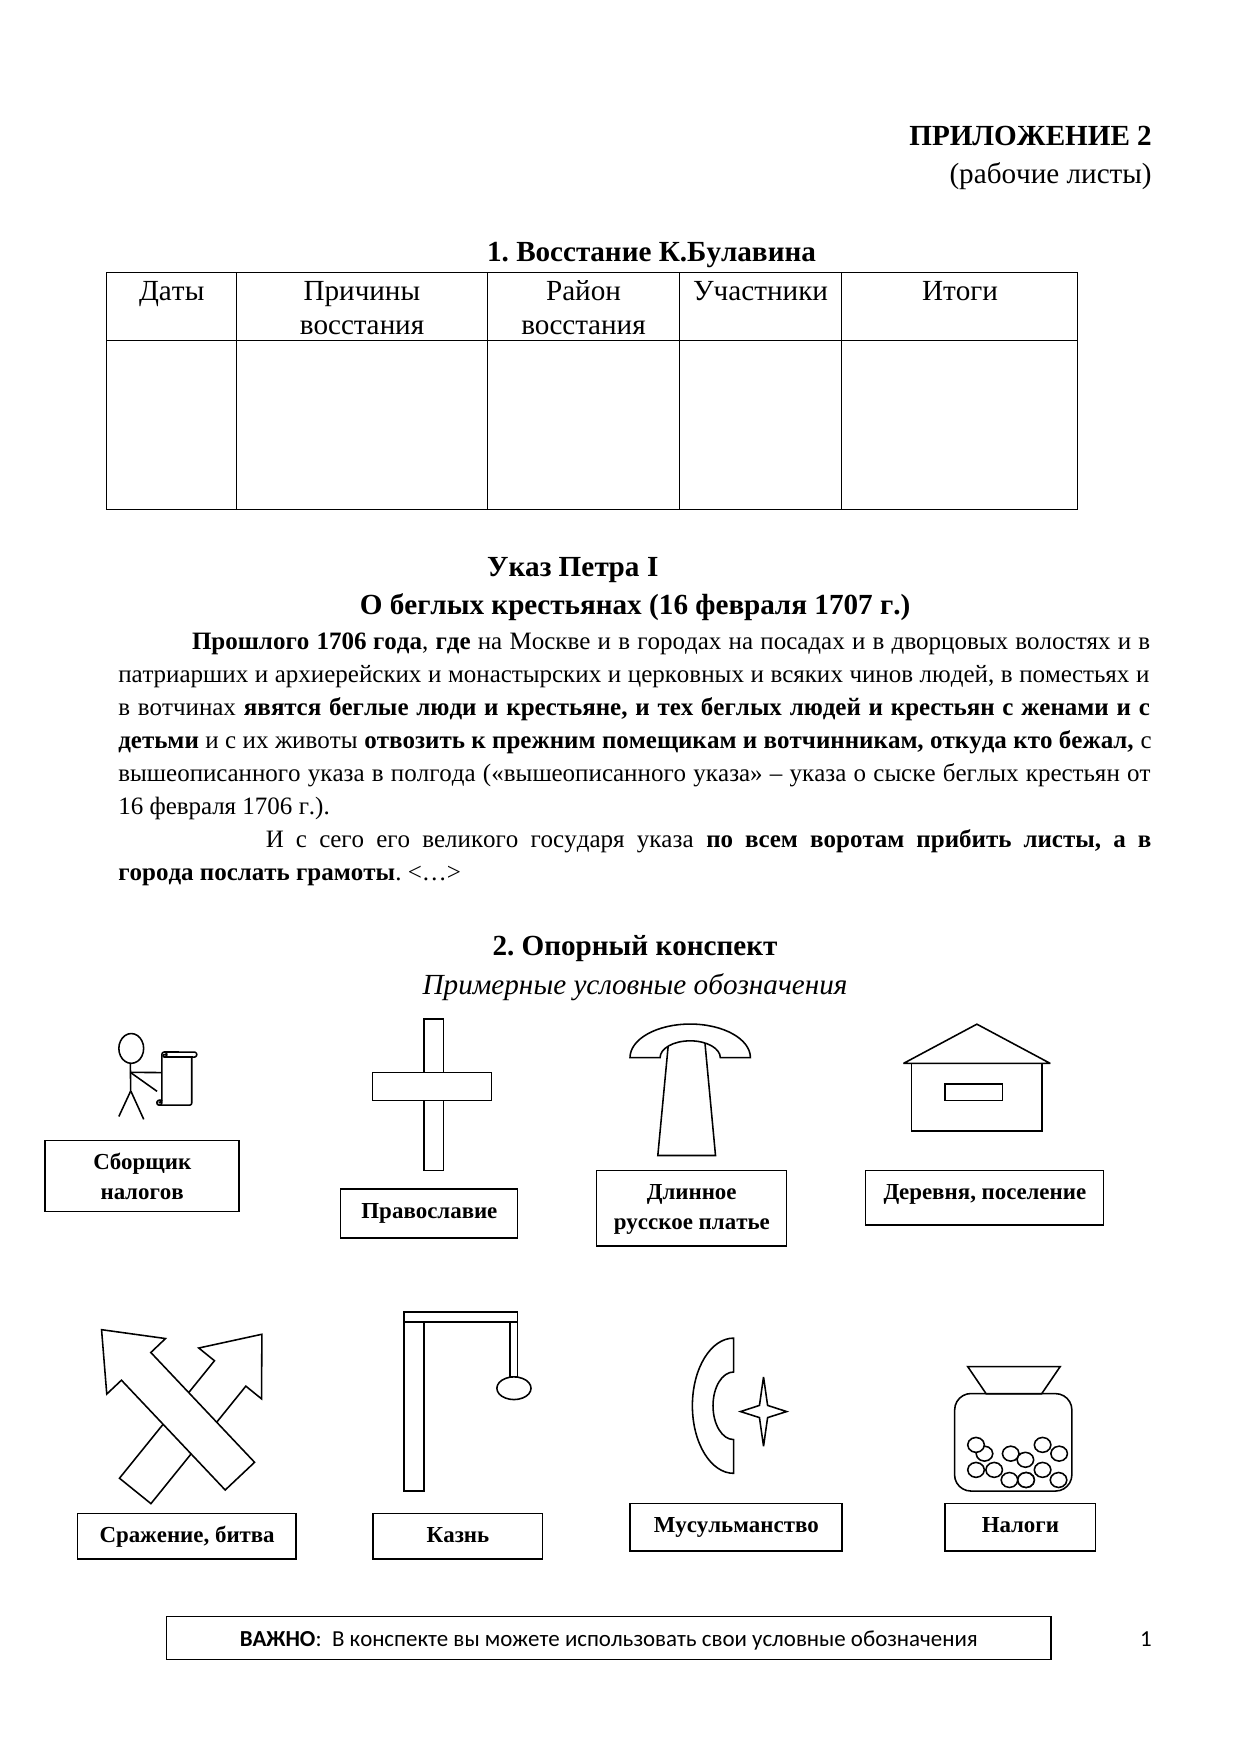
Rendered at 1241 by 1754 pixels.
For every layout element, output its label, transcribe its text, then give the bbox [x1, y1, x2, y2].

text 2. Опорный конспект [118, 928, 1152, 962]
table_cell [107, 341, 236, 509]
text О беглых крестьянах (16 февраля 1707 г.) [118, 587, 1152, 621]
table_header Причины восстания [237, 273, 487, 340]
table_header Участники [680, 273, 841, 340]
table_cell [488, 341, 679, 509]
text ПРИЛОЖЕНИЕ 2 [413, 118, 1152, 152]
table_cell [842, 341, 1077, 509]
text 1. Восстание К.Булавина [413, 234, 1152, 267]
table_cell [680, 341, 841, 509]
table_header Район восстания [488, 273, 679, 340]
table_header Даты [107, 273, 236, 340]
text Прошлого 1706 года, где на Москве и в городах на посадах и в дворцовых волостях и в патриарших и архиерейских и монастырских и церковных и всяких чинов людей, в поместьях и в вотчинах явятся беглые люди и крестьяне, и тех беглых людей и крестьян с женами и с детьми и с их животы отвозить к прежним помещикам и вотчинникам, откуда кто бежал, с вышеописанного указа в полгода («вышеописанного указа» – указа о сыске беглых крестьян от 16 февраля 1706 г.). [118, 626, 1152, 820]
table_header Итоги [842, 273, 1077, 340]
text (рабочие листы) [413, 157, 1152, 190]
text Указ Петра I [413, 549, 1152, 582]
text Примерные условные обозначения [118, 967, 1152, 1001]
table_cell [237, 341, 487, 509]
text И с сего его великого государя указа по всем воротам прибить листы, а в города послать грамоты. <…> [118, 824, 1152, 886]
